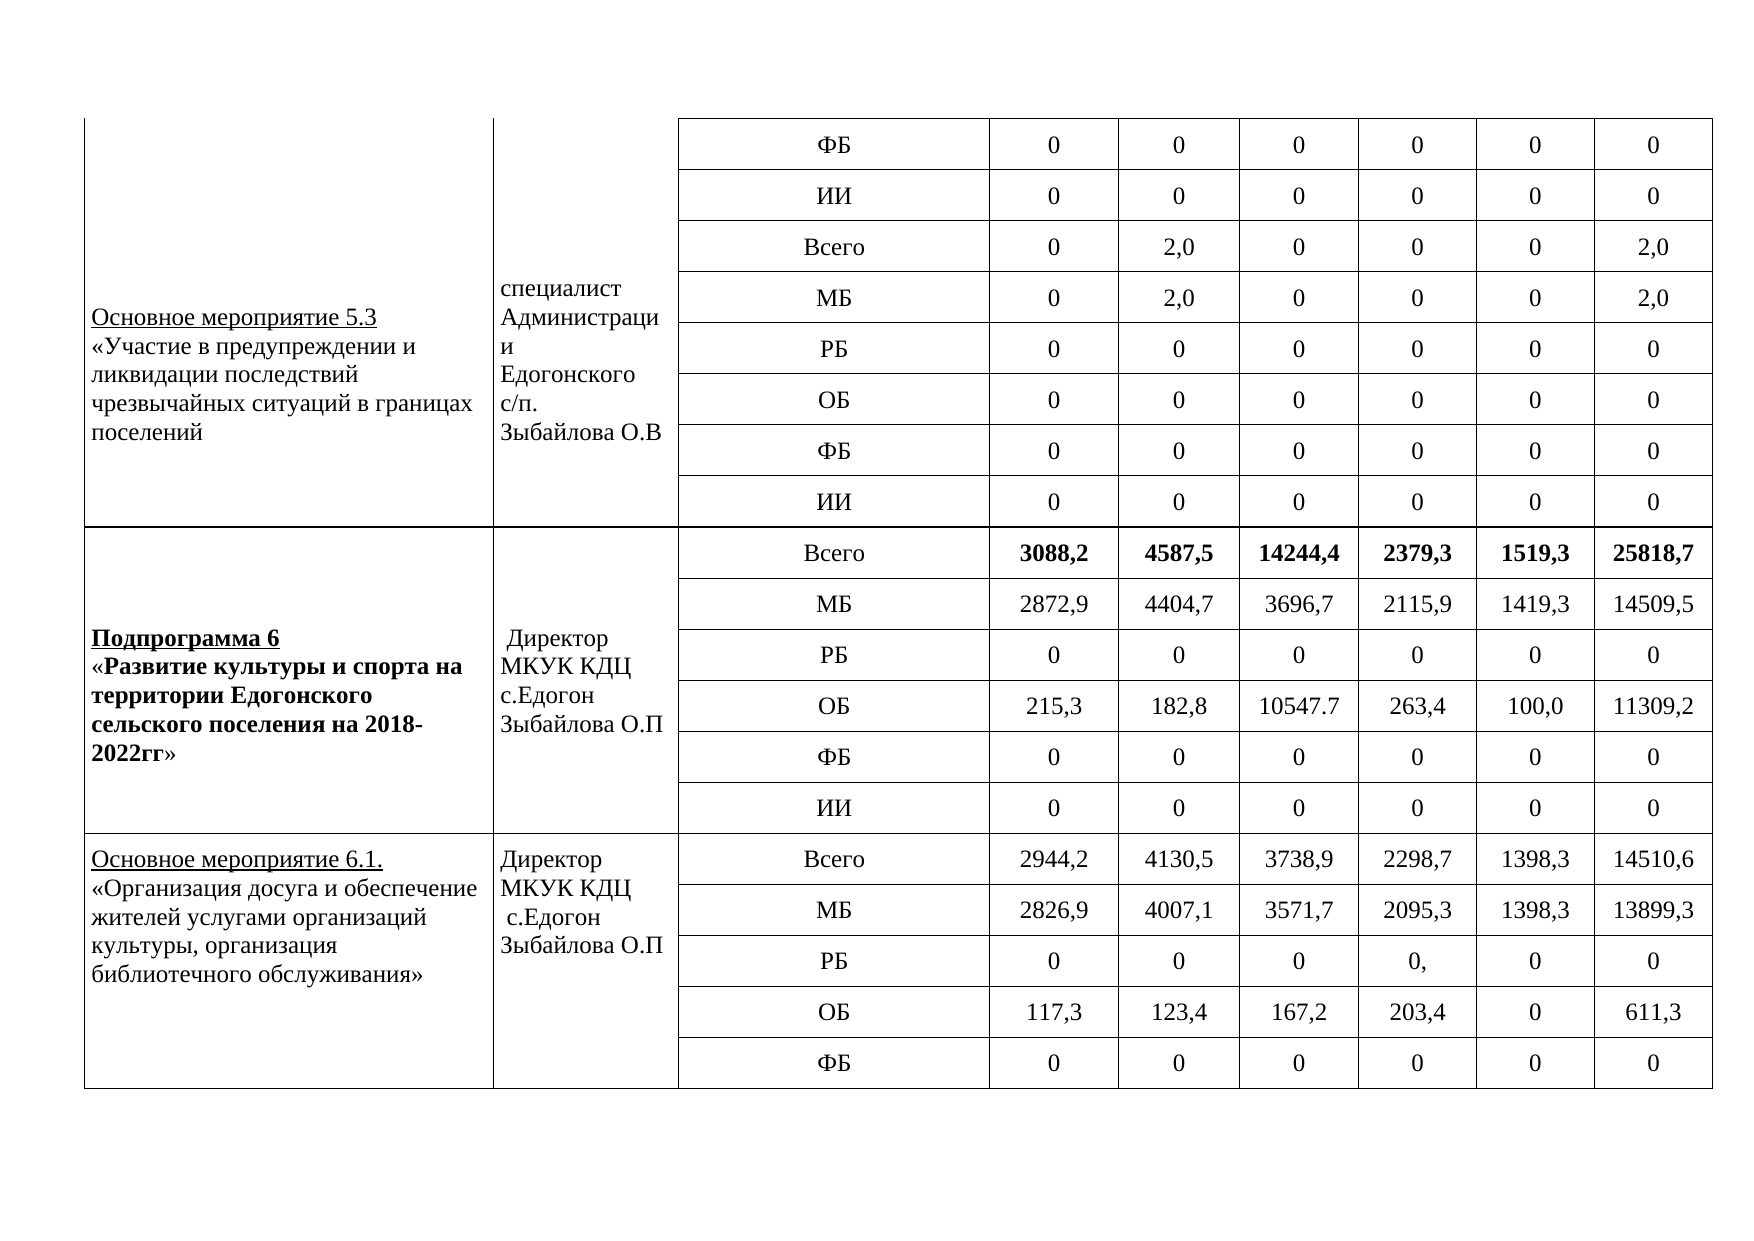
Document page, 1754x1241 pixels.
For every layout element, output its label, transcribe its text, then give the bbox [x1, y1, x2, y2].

table_cell 2,0 [1595, 221, 1712, 271]
table_cell 0 [1359, 170, 1476, 220]
table_cell 0 [990, 323, 1118, 373]
table_cell 0 [1595, 630, 1712, 679]
table_cell 0 [1595, 1038, 1712, 1088]
table_cell 0 [990, 272, 1118, 322]
table_cell 0 [1240, 1038, 1358, 1088]
table_cell ФБ [679, 119, 989, 169]
table_cell 0 [990, 476, 1118, 526]
table_cell РБ [679, 630, 989, 679]
table_cell 2944,2 [990, 834, 1118, 884]
table_cell 0 [1477, 170, 1594, 220]
table_cell 2,0 [1119, 272, 1239, 322]
table_cell ФБ [679, 732, 989, 782]
table_cell 25818,7 [1595, 528, 1712, 577]
table_cell 4404,7 [1119, 579, 1239, 628]
table_cell 0 [1595, 323, 1712, 373]
table_cell 0 [990, 936, 1118, 986]
table_cell 0 [1359, 272, 1476, 322]
table_cell 0 [1240, 783, 1358, 833]
table_cell 0 [1359, 476, 1476, 526]
table_cell 0 [1119, 170, 1239, 220]
table_cell 0 [1240, 272, 1358, 322]
table_cell 0 [1240, 221, 1358, 271]
table_cell Основное мероприятие 5.3 «Участие в предупреждении и ликвидации последствий чрезвычайных ситуаций в границах поселений [85, 220, 493, 526]
table_cell 0 [990, 221, 1118, 271]
table_cell 0 [1119, 1038, 1239, 1088]
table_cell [494, 834, 678, 1088]
table_cell ФБ [679, 1038, 989, 1088]
table_cell ИИ [679, 476, 989, 526]
table_cell 0 [1595, 170, 1712, 220]
table_cell РБ [679, 323, 989, 373]
table_cell 3088,2 [990, 528, 1118, 577]
table_cell 263,4 [1359, 681, 1476, 731]
table_cell 0 [1477, 732, 1594, 782]
table_cell 2826,9 [990, 885, 1118, 935]
table_cell 117,3 [990, 987, 1118, 1037]
table_cell 167,2 [1240, 987, 1358, 1037]
table_cell ИИ [679, 170, 989, 220]
table_cell 0 [990, 783, 1118, 833]
table_cell 0 [1119, 425, 1239, 475]
table_cell 0 [1595, 374, 1712, 424]
table_cell 2872,9 [990, 579, 1118, 628]
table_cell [494, 220, 678, 526]
table_cell 1398,3 [1477, 885, 1594, 935]
table_cell 0 [1359, 119, 1476, 169]
table_cell 0, [1359, 936, 1476, 986]
table_cell МБ [679, 579, 989, 628]
table_cell 215,3 [990, 681, 1118, 731]
table_cell 100,0 [1477, 681, 1594, 731]
table_cell 0 [1595, 783, 1712, 833]
table_cell 0 [1240, 170, 1358, 220]
table_cell 2298,7 [1359, 834, 1476, 884]
table_cell 14509,5 [1595, 579, 1712, 628]
table_cell 0 [1240, 119, 1358, 169]
table_cell 0 [1595, 732, 1712, 782]
table_cell 0 [1477, 936, 1594, 986]
table_cell 0 [1119, 630, 1239, 679]
table_cell 11309,2 [1595, 681, 1712, 731]
table_cell 4007,1 [1119, 885, 1239, 935]
table_cell 0 [1477, 425, 1594, 475]
table_cell 123,4 [1119, 987, 1239, 1037]
table_cell ОБ [679, 681, 989, 731]
table_cell 0 [1240, 425, 1358, 475]
table_cell ОБ [679, 374, 989, 424]
table_cell РБ [679, 936, 989, 986]
table_cell 0 [990, 425, 1118, 475]
table_cell МБ [679, 885, 989, 935]
table_cell 0 [1477, 119, 1594, 169]
table_cell 0 [990, 170, 1118, 220]
table_cell 0 [1119, 119, 1239, 169]
table_cell 14510,6 [1595, 834, 1712, 884]
table_cell 0 [1119, 732, 1239, 782]
table_cell 2095,3 [1359, 885, 1476, 935]
table_cell ОБ [679, 987, 989, 1037]
table_cell МБ [679, 272, 989, 322]
table_cell 611,3 [1595, 987, 1712, 1037]
table_cell Всего [679, 834, 989, 884]
table_cell 2,0 [1595, 272, 1712, 322]
table_cell 1398,3 [1477, 834, 1594, 884]
table_cell ИИ [679, 783, 989, 833]
table_cell 0 [1477, 1038, 1594, 1088]
table_cell 0 [1595, 119, 1712, 169]
table_cell 0 [1595, 936, 1712, 986]
table_cell 0 [1359, 374, 1476, 424]
table_cell Всего [679, 528, 989, 577]
table_cell 0 [1119, 783, 1239, 833]
table_cell 203,4 [1359, 987, 1476, 1037]
table_cell 0 [1477, 374, 1594, 424]
table_cell 0 [1240, 732, 1358, 782]
table_cell 0 [1477, 630, 1594, 679]
table_cell 0 [1240, 630, 1358, 679]
table_cell 0 [1359, 323, 1476, 373]
table_cell 3738,9 [1240, 834, 1358, 884]
table_cell 0 [990, 1038, 1118, 1088]
table_cell 0 [990, 630, 1118, 679]
table_cell 0 [1477, 783, 1594, 833]
table_cell 13899,3 [1595, 885, 1712, 935]
table_cell 1519,3 [1477, 528, 1594, 577]
table_cell 3571,7 [1240, 885, 1358, 935]
table_cell 10547.7 [1240, 681, 1358, 731]
table_cell 2379,3 [1359, 528, 1476, 577]
table_cell 0 [1240, 374, 1358, 424]
table_cell 4587,5 [1119, 528, 1239, 577]
table_cell 0 [1359, 221, 1476, 271]
table_cell 182,8 [1119, 681, 1239, 731]
table_cell 2115,9 [1359, 579, 1476, 628]
table_cell 14244,4 [1240, 528, 1358, 577]
table_cell 3696,7 [1240, 579, 1358, 628]
table_cell 0 [1477, 987, 1594, 1037]
table_cell 0 [1359, 425, 1476, 475]
table_cell 1419,3 [1477, 579, 1594, 628]
table_cell 0 [1359, 630, 1476, 679]
table_cell Всего [679, 221, 989, 271]
table_cell 0 [1240, 323, 1358, 373]
table_cell 0 [1477, 323, 1594, 373]
table_cell 0 [1119, 323, 1239, 373]
table_cell 0 [990, 119, 1118, 169]
table_cell 0 [1240, 936, 1358, 986]
table_cell Подпрограмма 6 «Развитие культуры и спорта на территории Едогонского сельского поселения на 2018-2022гг» [85, 528, 493, 833]
table_cell ФБ [679, 425, 989, 475]
table_cell Основное мероприятие 6.1. «Организация досуга и обеспечение жителей услугами организаций культуры, организация библиотечного обслуживания» [85, 834, 493, 1088]
table_cell 0 [1119, 374, 1239, 424]
table_cell Директор МКУК КДЦ с.Едогон Зыбайлова О.П [494, 528, 678, 833]
table_cell 4130,5 [1119, 834, 1239, 884]
table_cell 0 [1119, 936, 1239, 986]
table_cell 0 [1240, 476, 1358, 526]
table_cell 0 [1595, 476, 1712, 526]
table_cell 0 [1359, 783, 1476, 833]
table_cell 0 [1595, 425, 1712, 475]
table_cell 0 [1477, 476, 1594, 526]
table_cell 0 [1119, 476, 1239, 526]
table_cell 2,0 [1119, 221, 1239, 271]
table_cell 0 [1477, 221, 1594, 271]
table_cell 0 [1359, 732, 1476, 782]
table_cell 0 [990, 374, 1118, 424]
table_cell 0 [990, 732, 1118, 782]
table_cell 0 [1477, 272, 1594, 322]
table_cell 0 [1359, 1038, 1476, 1088]
